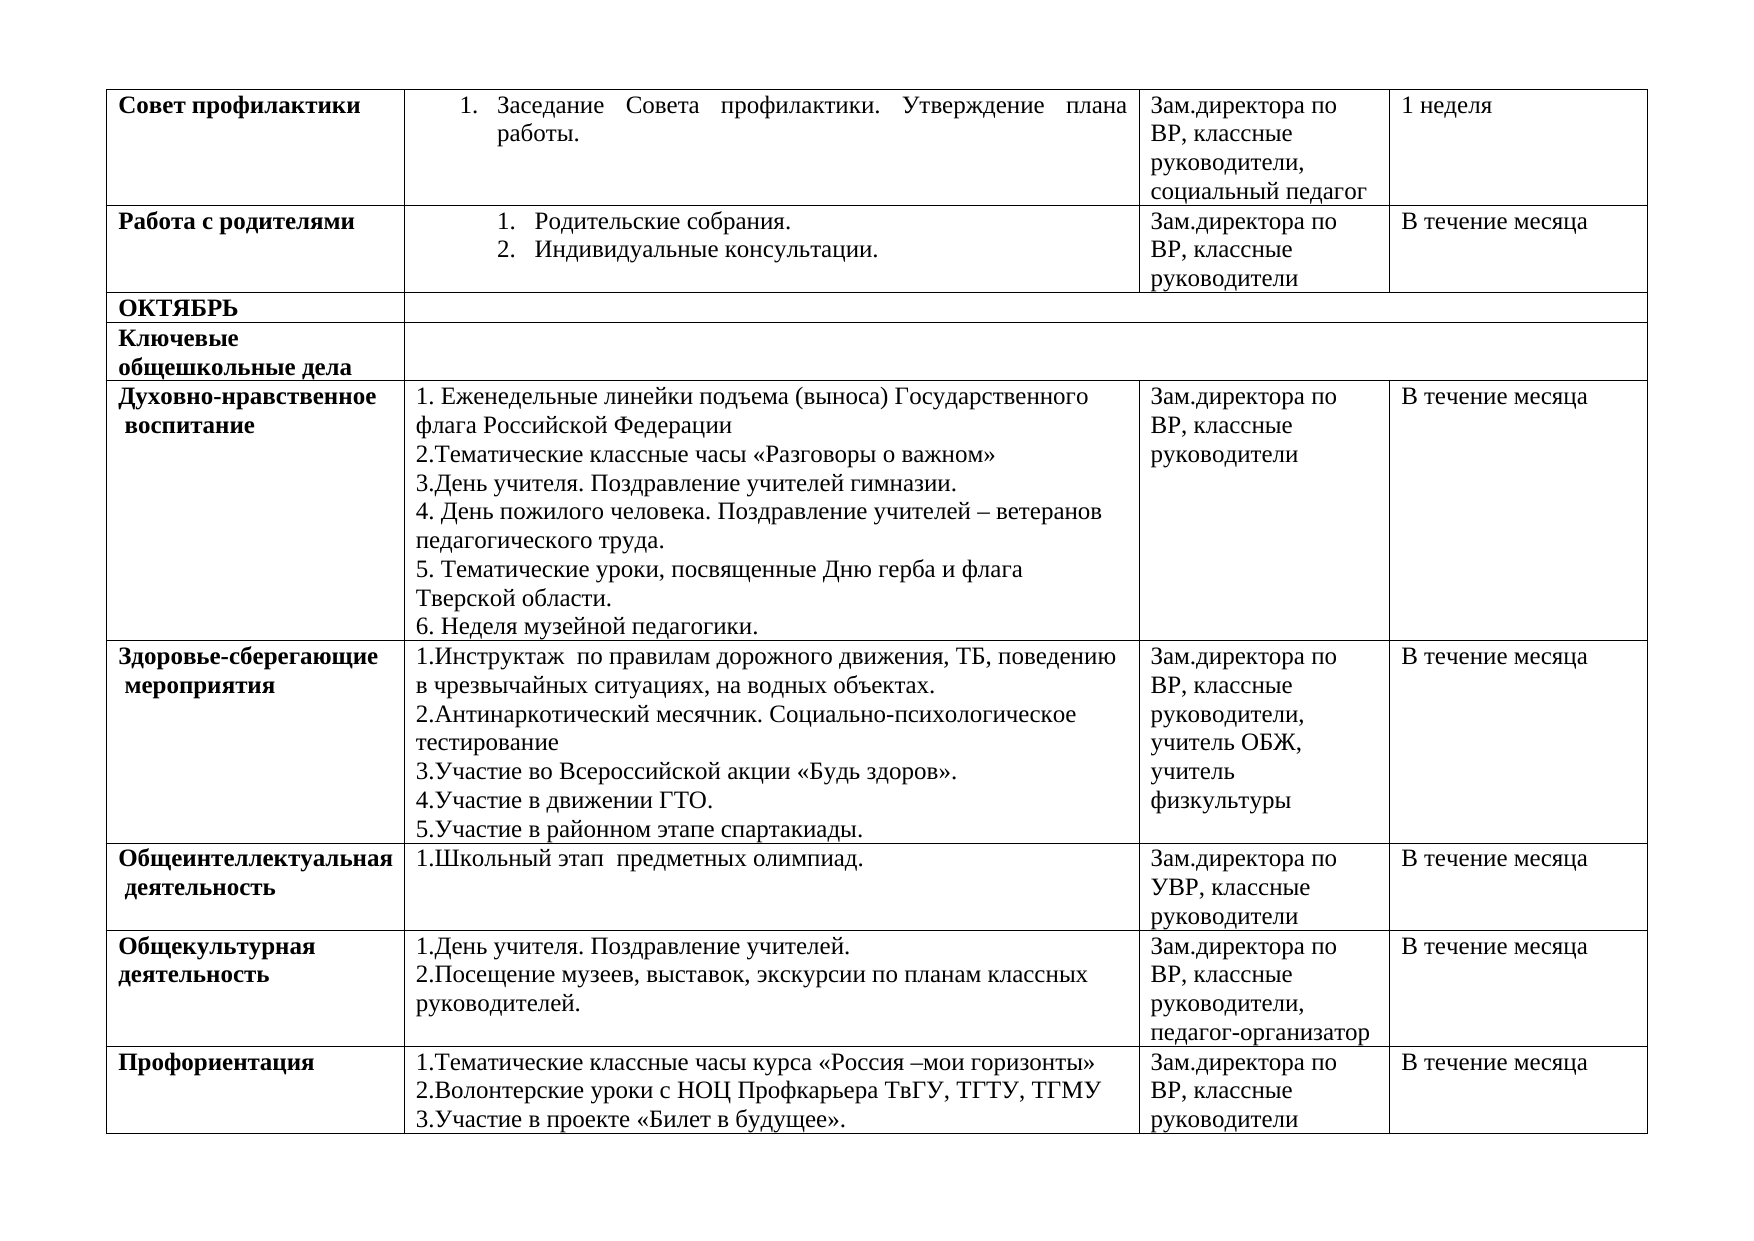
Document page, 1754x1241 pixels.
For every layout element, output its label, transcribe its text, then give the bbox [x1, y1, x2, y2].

table_cell В течение месяца [1390, 206, 1647, 292]
table_cell Работа с родителями [107, 206, 404, 292]
table_cell Общекультурная деятельность [107, 931, 404, 1046]
table_cell 1.Инструктаж по правилам дорожного движения, ТБ, поведению в чрезвычайных ситуациях, на водных объектах. 2.Антинаркотический месячник. Социально-психологическое тестирование 3.Участие во Всероссийской акции «Будь здоров». 4.Участие в движении ГТО. 5.Участие в районном этапе спартакиады. [405, 641, 1139, 842]
table_cell Зам.директора по ВР, классные руководители [1140, 206, 1389, 292]
table_cell 1.День учителя. Поздравление учителей. 2.Посещение музеев, выставок, экскурсии по планам классных руководителей. [405, 931, 1139, 1046]
table_cell Здоровье-сберегающие мероприятия [107, 641, 404, 842]
table_cell 1. Еженедельные линейки подъема (выноса) Государственного флага Российской Федерации 2.Тематические классные часы «Разговоры о важном» 3.День учителя. Поздравление учителей гимназии. 4. День пожилого человека. Поздравление учителей – ветеранов педагогического труда. 5. Тематические уроки, посвященные Дню герба и флага Тверской области. 6. Неделя музейной педагогики. [405, 381, 1139, 640]
table_cell В течение месяца [1390, 641, 1647, 842]
table_cell В течение месяца [1390, 381, 1647, 640]
table_cell Ключевые общешкольные дела [107, 323, 404, 380]
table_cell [1140, 1047, 1389, 1133]
table_cell Родительские собрания. Индивидуальные консультации. [405, 206, 1139, 292]
table_cell В течение месяца [1390, 1047, 1647, 1133]
table_cell 1 неделя [1390, 90, 1647, 205]
table_cell ОКТЯБРЬ [107, 293, 404, 322]
table_cell Профориентация [107, 1047, 404, 1133]
table_cell Зам.директора по ВР, классные руководители, социальный педагог [1140, 90, 1389, 205]
table_cell [405, 293, 1647, 322]
table_cell 1.Школьный этап предметных олимпиад. [405, 844, 1139, 930]
table_cell Совет профилактики [107, 90, 404, 205]
table_cell Общеинтеллектуальная деятельность [107, 844, 404, 930]
table_cell В течение месяца [1390, 844, 1647, 930]
table_cell Зам.директора по ВР, классные руководители, учитель ОБЖ, учитель физкультуры [1140, 641, 1389, 842]
table_cell Зам.директора по ВР, классные руководители [1140, 381, 1389, 640]
table_cell Заседание Совета профилактики. Утверждение плана работы. [405, 90, 1139, 205]
table_cell [405, 323, 1647, 380]
table_cell В течение месяца [1390, 931, 1647, 1046]
table_cell Духовно-нравственное воспитание [107, 381, 404, 640]
table_cell Зам.директора по ВР, классные руководители, педагог-организатор [1140, 931, 1389, 1046]
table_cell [405, 1047, 1139, 1133]
table_cell Зам.директора по УВР, классные руководители [1140, 844, 1389, 930]
